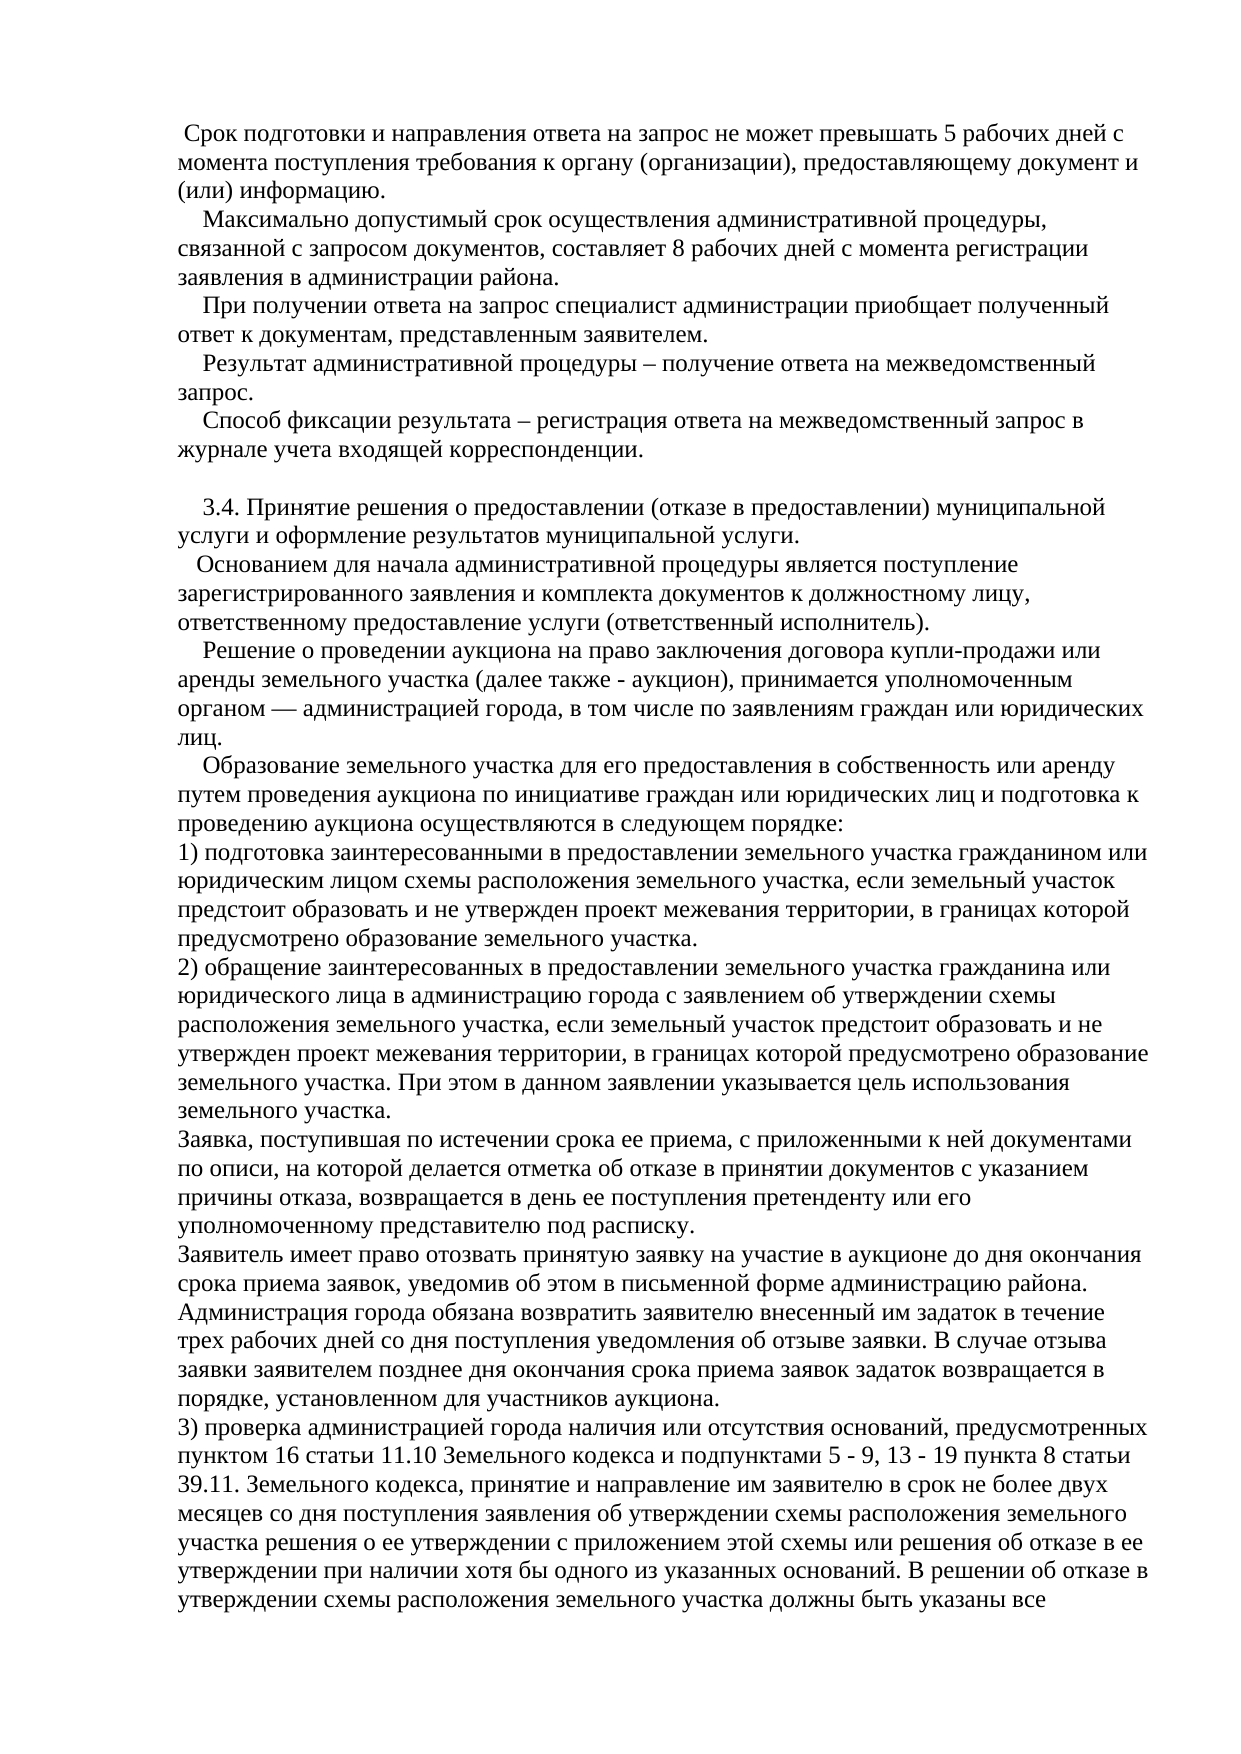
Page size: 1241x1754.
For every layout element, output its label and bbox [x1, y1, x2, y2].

text [177, 118, 1152, 1613]
